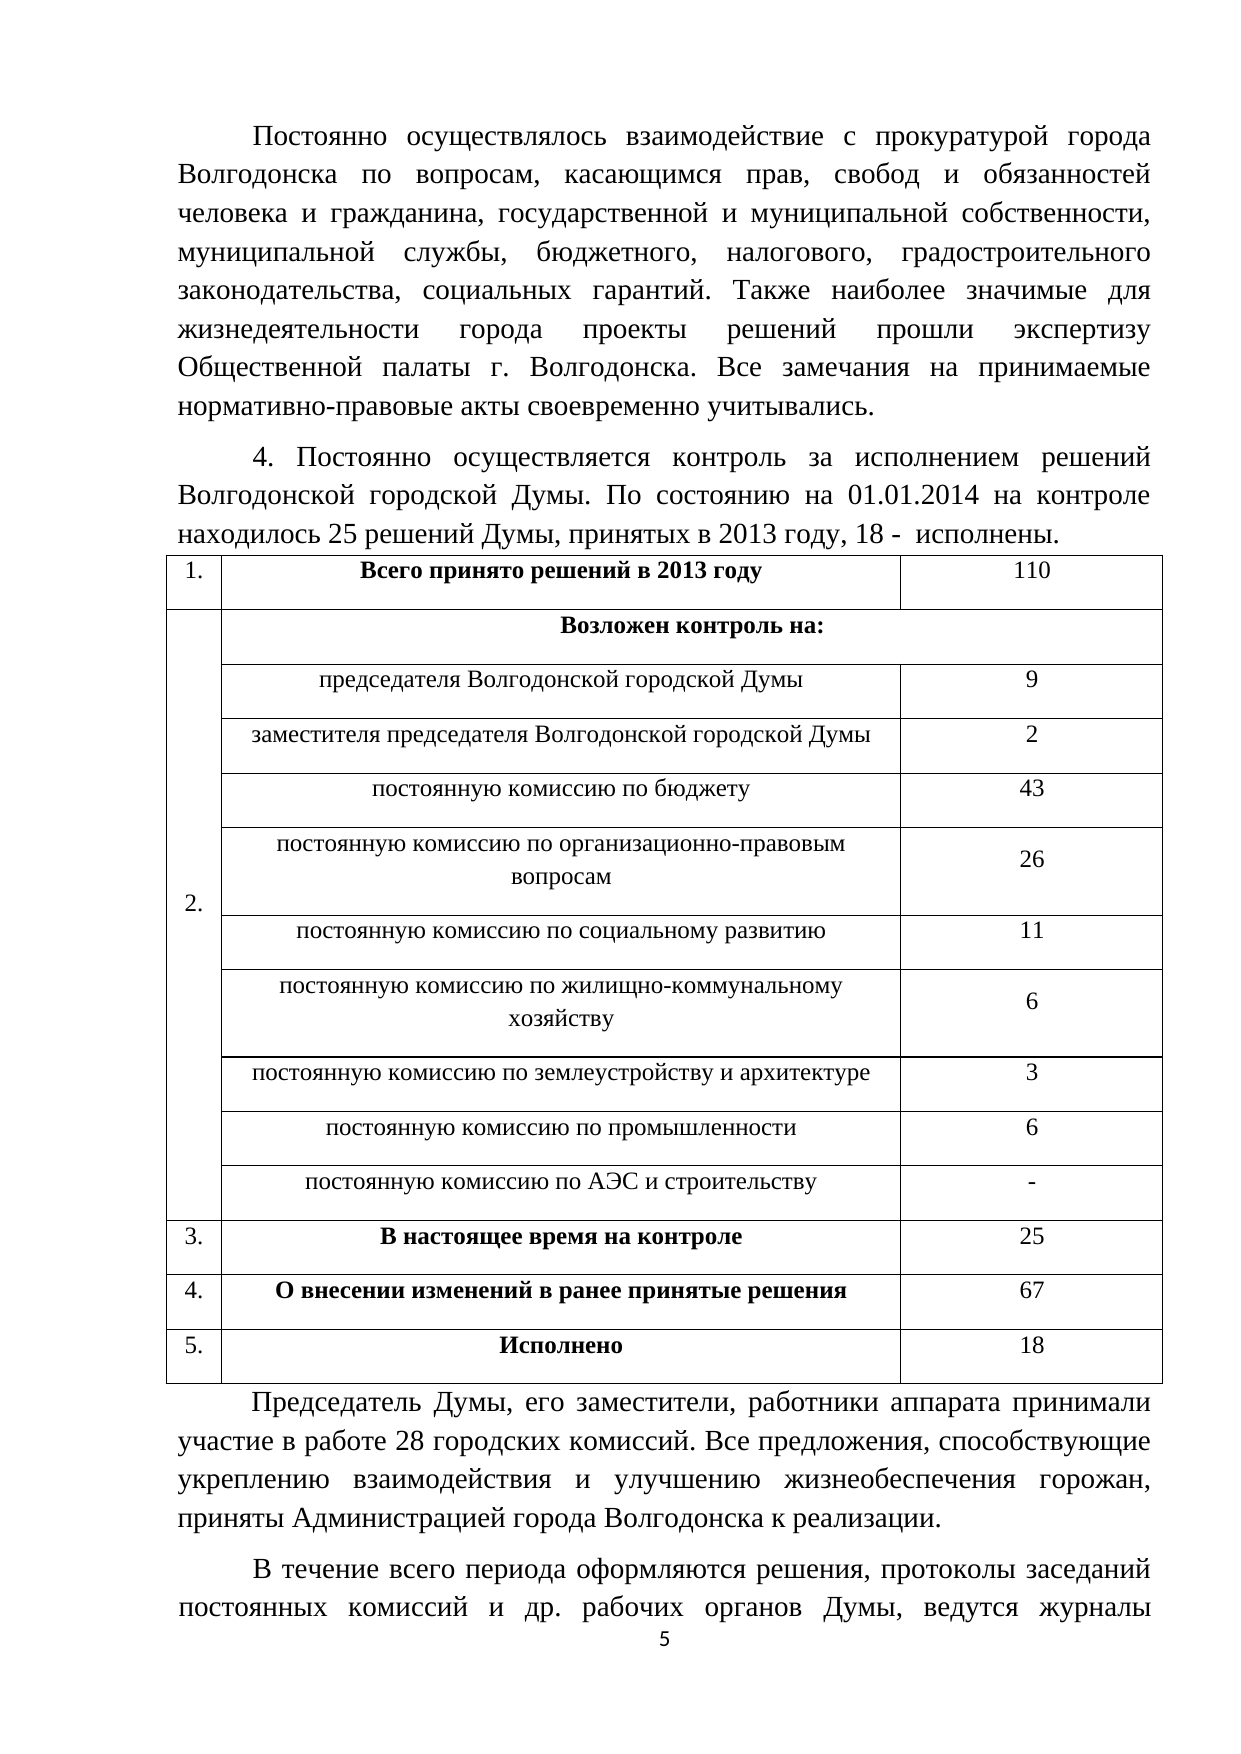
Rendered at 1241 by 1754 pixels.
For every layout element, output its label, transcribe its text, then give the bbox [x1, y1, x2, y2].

table_cell 3. [167, 1221, 221, 1274]
table_cell 25 [901, 1221, 1162, 1274]
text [178, 1551, 1152, 1623]
table_cell В настоящее время на контроле [222, 1221, 900, 1274]
table_cell 2 [901, 719, 1162, 772]
table_cell О внесении изменений в ранее принятые решения [222, 1275, 900, 1329]
table_cell постоянную комиссию по промышленности [222, 1112, 900, 1165]
table_cell заместителя председателя Волгодонской городской Думы [222, 719, 900, 772]
table_cell постоянную комиссию по бюджету [222, 774, 900, 827]
table_cell 67 [901, 1275, 1162, 1329]
table_cell Возложен контроль на: [222, 610, 1162, 663]
table_cell председателя Волгодонской городской Думы [222, 665, 900, 718]
table_cell 26 [901, 828, 1162, 914]
table_cell постоянную комиссию по землеустройству и архитектуре [222, 1058, 900, 1111]
text Председатель Думы, его заместители, работники аппарата принимали участие в работе 28 городских комиссий. Все предложения, способствующие укреплению взаимодействия и улучшению жизнеобеспечения горожан, приняты Администрацией города Волгодонска к реализации. [177, 1384, 1152, 1533]
table_cell 4. [167, 1275, 221, 1329]
table_header 110 [901, 556, 1162, 609]
text 4. Постоянно осуществляется контроль за исполнением решений Волгодонской городской Думы. По состоянию на 01.01.2014 на контроле находилось 25 решений Думы, принятых в 2013 году, 18 - исполнены. [177, 439, 1152, 549]
table_cell 6 [901, 970, 1162, 1056]
table_cell 11 [901, 916, 1162, 969]
table_cell постоянную комиссию по социальному развитию [222, 916, 900, 969]
table_cell 18 [901, 1330, 1162, 1383]
table_cell 3 [901, 1058, 1162, 1111]
table_cell постоянную комиссию по организационно-правовым вопросам [222, 828, 900, 914]
table_cell 43 [901, 774, 1162, 827]
table_header Всего принято решений в 2013 году [222, 556, 900, 609]
table_cell - [901, 1166, 1162, 1220]
table_cell 5. [167, 1330, 221, 1383]
text Постоянно осуществлялось взаимодействие с прокуратурой города Волгодонска по вопросам, касающимся прав, свобод и обязанностей человека и гражданина, государственной и муниципальной собственности, муниципальной службы, бюджетного, налогового, градостроительного законодательства, социальных гарантий. Также наиболее значимые для жизнедеятельности города проекты решений прошли экспертизу Общественной палаты г. Волгодонска. Все замечания на принимаемые нормативно-правовые акты своевременно учитывались. [177, 118, 1152, 421]
table_cell Исполнено [222, 1330, 900, 1383]
table_cell 2. [167, 610, 221, 1220]
table_cell 9 [901, 665, 1162, 718]
table_cell постоянную комиссию по АЭС и строительству [222, 1166, 900, 1220]
table_header 1. [167, 556, 221, 609]
table_cell постоянную комиссию по жилищно-коммунальному хозяйству [222, 970, 900, 1056]
table_cell 6 [901, 1112, 1162, 1165]
